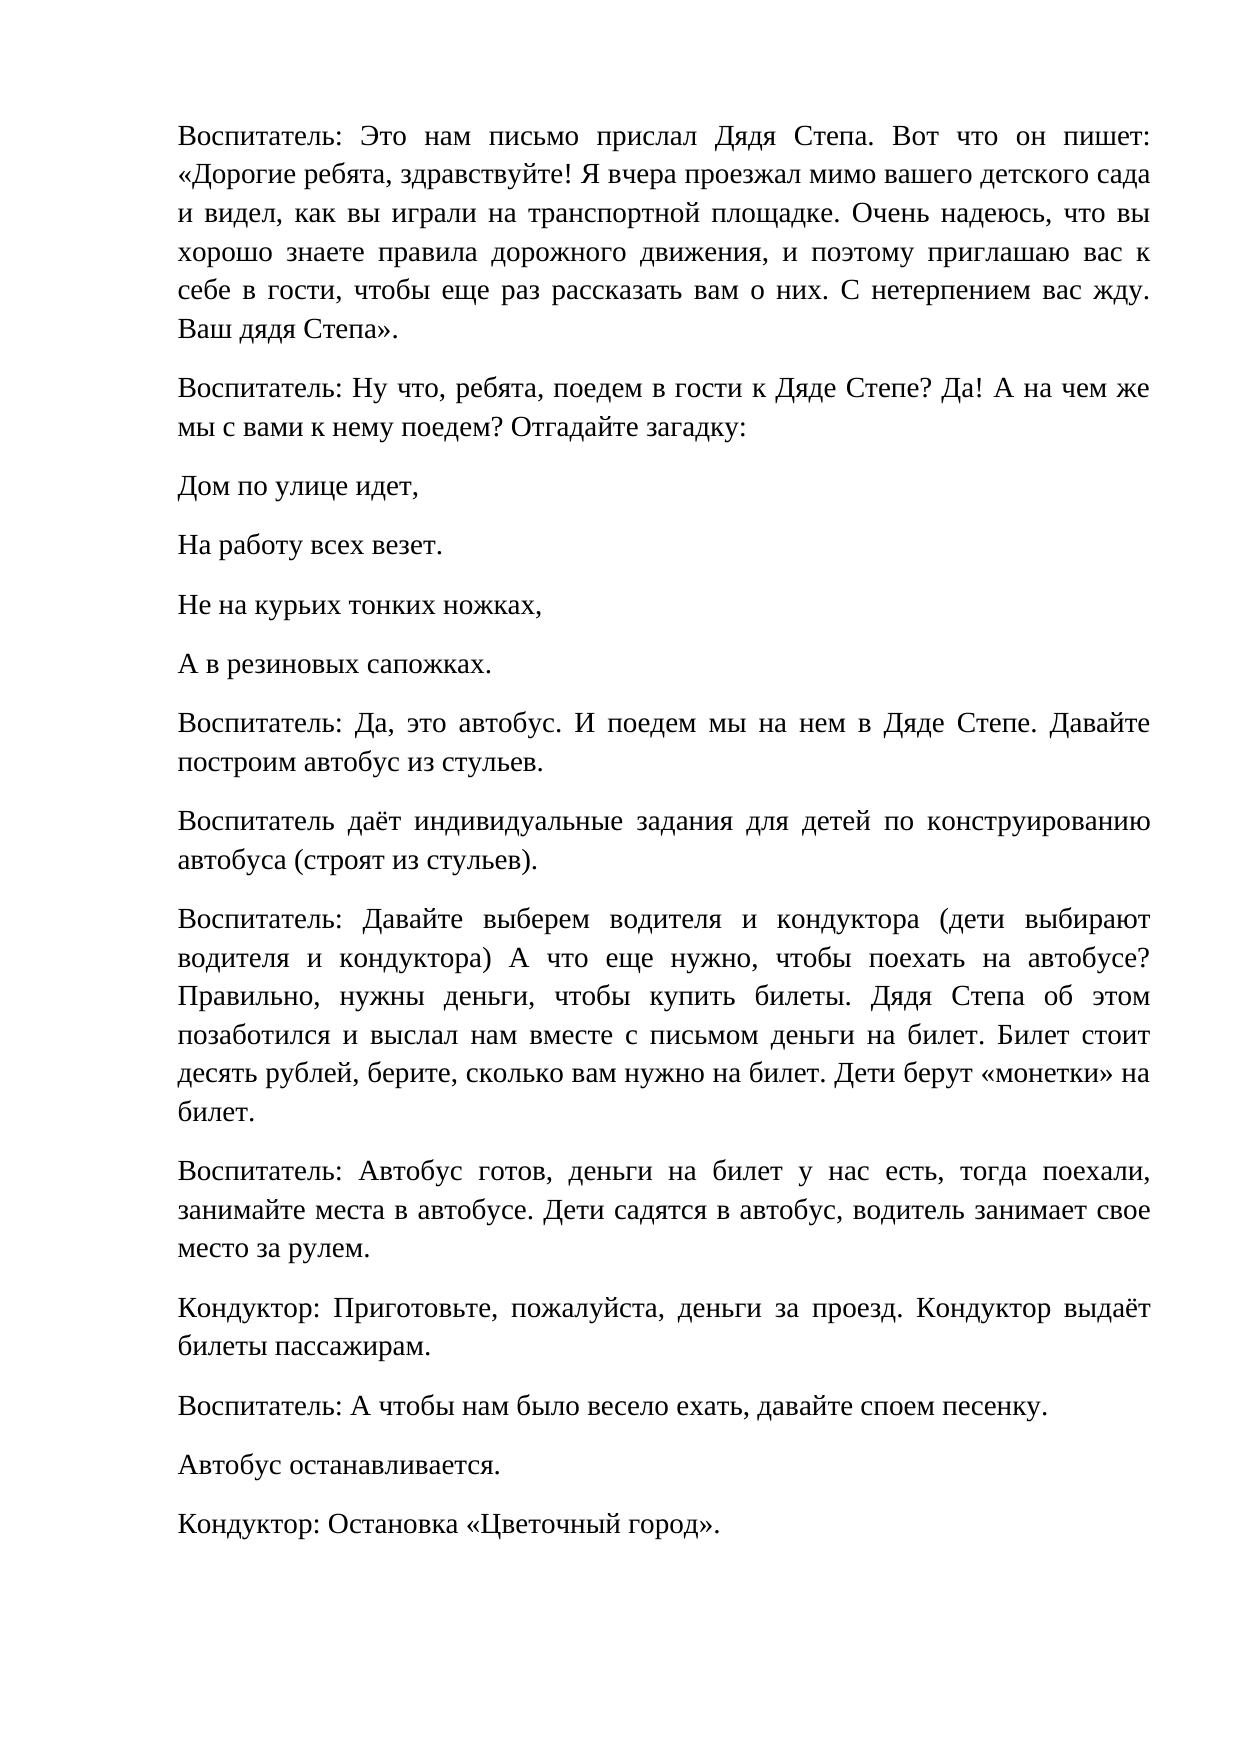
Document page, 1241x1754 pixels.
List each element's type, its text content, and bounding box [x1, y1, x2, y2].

text Дом по улице идет, [177, 468, 1152, 502]
text Воспитатель даёт индивидуальные задания для детей по конструированию автобуса (строят из стульев). [177, 803, 1152, 876]
text А в резиновых сапожках. [177, 646, 1152, 680]
text Кондуктор: Остановка «Цветочный город». [177, 1507, 1152, 1540]
text Автобус останавливается. [177, 1447, 1152, 1481]
text Воспитатель: Ну что, ребята, поедем в гости к Дяде Степе? Да! А на чем же мы с вами к нему поедем? Отгадайте загадку: [177, 370, 1152, 442]
text На работу всех везет. [177, 527, 1152, 561]
text Воспитатель: Автобус готов, деньги на билет у нас есть, тогда поехали, занимайте места в автобусе. Дети садятся в автобус, водитель занимает свое место за рулем. [177, 1153, 1152, 1264]
text Не на курьих тонких ножках, [177, 587, 1152, 620]
text Воспитатель: А чтобы нам было весело ехать, давайте споем песенку. [177, 1388, 1152, 1421]
text Воспитатель: Это нам письмо прислал Дядя Степа. Вот что он пишет: «Дорогие ребята, здравствуйте! Я вчера проезжал мимо вашего детского сада и видел, как вы играли на транспортной площадке. Очень надеюсь, что вы хорошо знаете правила дорожного движения, и поэтому приглашаю вас к себе в гости, чтобы еще раз рассказать вам о них. С нетерпением вас жду. Ваш дядя Степа». [177, 118, 1152, 344]
text Воспитатель: Давайте выберем водителя и кондуктора (дети выбирают водителя и кондуктора) А что еще нужно, чтобы поехать на автобусе? Правильно, нужны деньги, чтобы купить билеты. Дядя Степа об этом позаботился и выслал нам вместе с письмом деньги на билет. Билет стоит десять рублей, берите, сколько вам нужно на билет. Дети берут «монетки» на билет. [177, 901, 1152, 1128]
text Воспитатель: Да, это автобус. И поедем мы на нем в Дяде Степе. Давайте построим автобус из стульев. [177, 706, 1152, 778]
text Кондуктор: Приготовьте, пожалуйста, деньги за проезд. Кондуктор выдаёт билеты пассажирам. [177, 1290, 1152, 1362]
